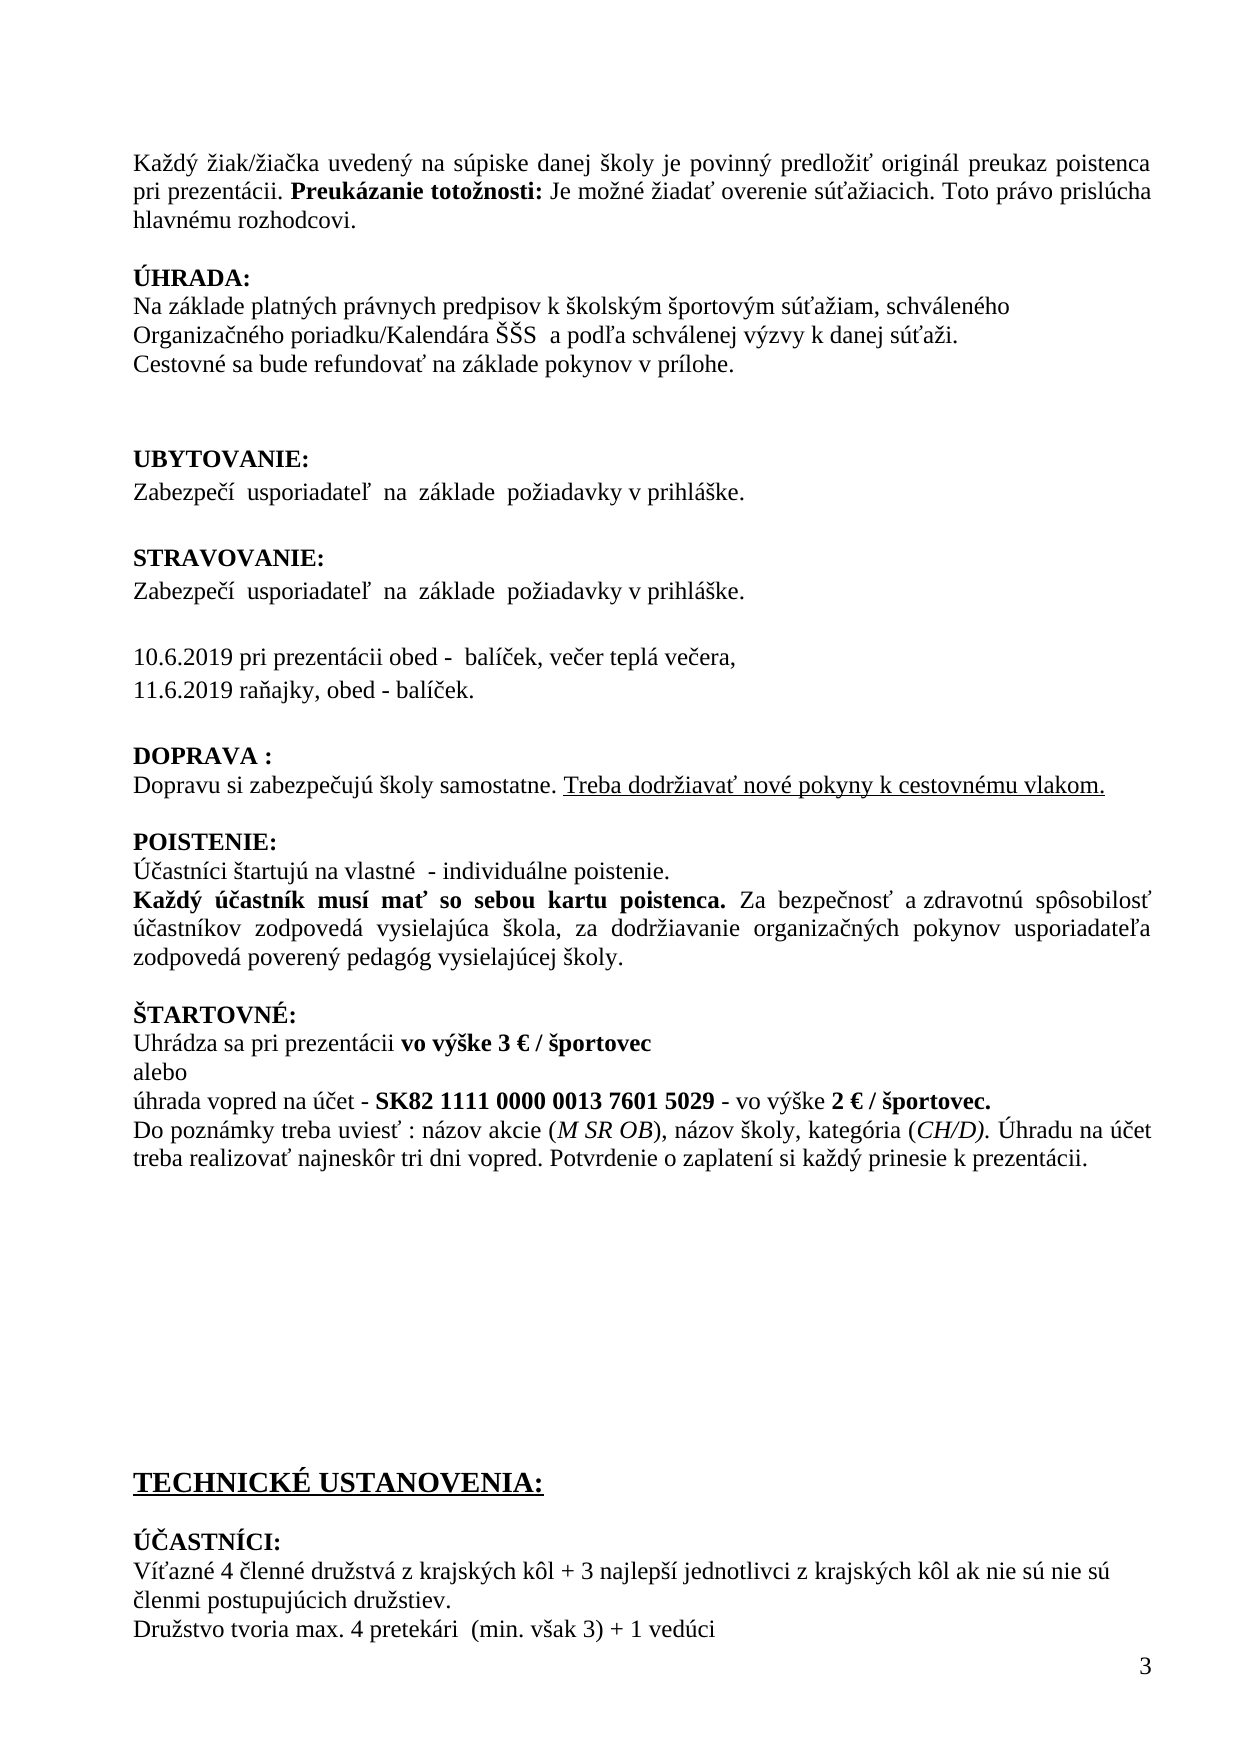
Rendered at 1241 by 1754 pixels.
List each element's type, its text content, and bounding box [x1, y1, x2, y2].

text úhrada vopred na účet - SK82 1111 0000 0013 7601 5029 - vo výške 2 € / športovec. [133, 1086, 1152, 1115]
text Každý účastník musí mať so sebou kartu poistenca. Za bezpečnosť a zdravotnú spôsobilosť účastníkov zodpovedá vysielajúca škola, za dodržiavanie organizačných pokynov usporiadateľa zodpovedá poverený pedagóg vysielajúcej školy. [133, 885, 1152, 971]
text DOPRAVA : [133, 741, 1152, 770]
text Zabezpečí usporiadateľ na základe požiadavky v prihláške. [133, 576, 1152, 604]
text Do poznámky treba uviesť : názov akcie (M SR OB), názov školy, kategória (CH/D). Úhradu na účet treba realizovať najneskôr tri dni vopred. Potvrdenie o zaplatení si každý prinesie k prezentácii. [133, 1115, 1152, 1172]
text TECHNICKÉ USTANOVENIA: [133, 1465, 1152, 1499]
text 11.6.2019 raňajky, obed - balíček. [133, 675, 1152, 704]
text Každý žiak/žiačka uvedený na súpiske danej školy je povinný predložiť originál preukaz poistenca pri prezentácii. Preukázanie totožnosti: Je možné žiadať overenie súťažiacich. Toto právo prislúcha hlavnému rozhodcovi. [133, 148, 1152, 234]
text 10.6.2019 pri prezentácii obed - balíček, večer teplá večera, [133, 642, 1152, 671]
text Víťazné 4 členné družstvá z krajských kôl + 3 najlepší jednotlivci z krajských kôl ak nie sú nie sú členmi postupujúcich družstiev. [133, 1556, 1152, 1614]
text Dopravu si zabezpečujú školy samostatne. Treba dodržiavať nové pokyny k cestovnému vlakom. [133, 770, 1152, 798]
text POISTENIE: [133, 827, 1152, 856]
text Uhrádza sa pri prezentácii vo výške 3 € / športovec [133, 1028, 1152, 1057]
text ÚHRADA: [133, 263, 1184, 291]
text Družstvo tvoria max. 4 pretekári (min. však 3) + 1 vedúci [133, 1614, 1152, 1642]
text Na základe platných právnych predpisov k školským športovým súťažiam, schváleného Organizačného poriadku/Kalendára ŠŠS a podľa schválenej výzvy k danej súťaži. [133, 291, 1109, 349]
text Cestovné sa bude refundovať na základe pokynov v prílohe. [133, 349, 1109, 378]
text Účastníci štartujú na vlastné - individuálne poistenie. [133, 856, 1152, 885]
text Zabezpečí usporiadateľ na základe požiadavky v prihláške. [133, 477, 1152, 506]
subtitle STRAVOVANIE: [133, 543, 1127, 572]
text ŠTARTOVNÉ: [133, 1000, 1152, 1028]
text ÚČASTNÍCI: [133, 1527, 1152, 1556]
subtitle UBYTOVANIE: [133, 444, 1127, 472]
text alebo [133, 1057, 1152, 1086]
